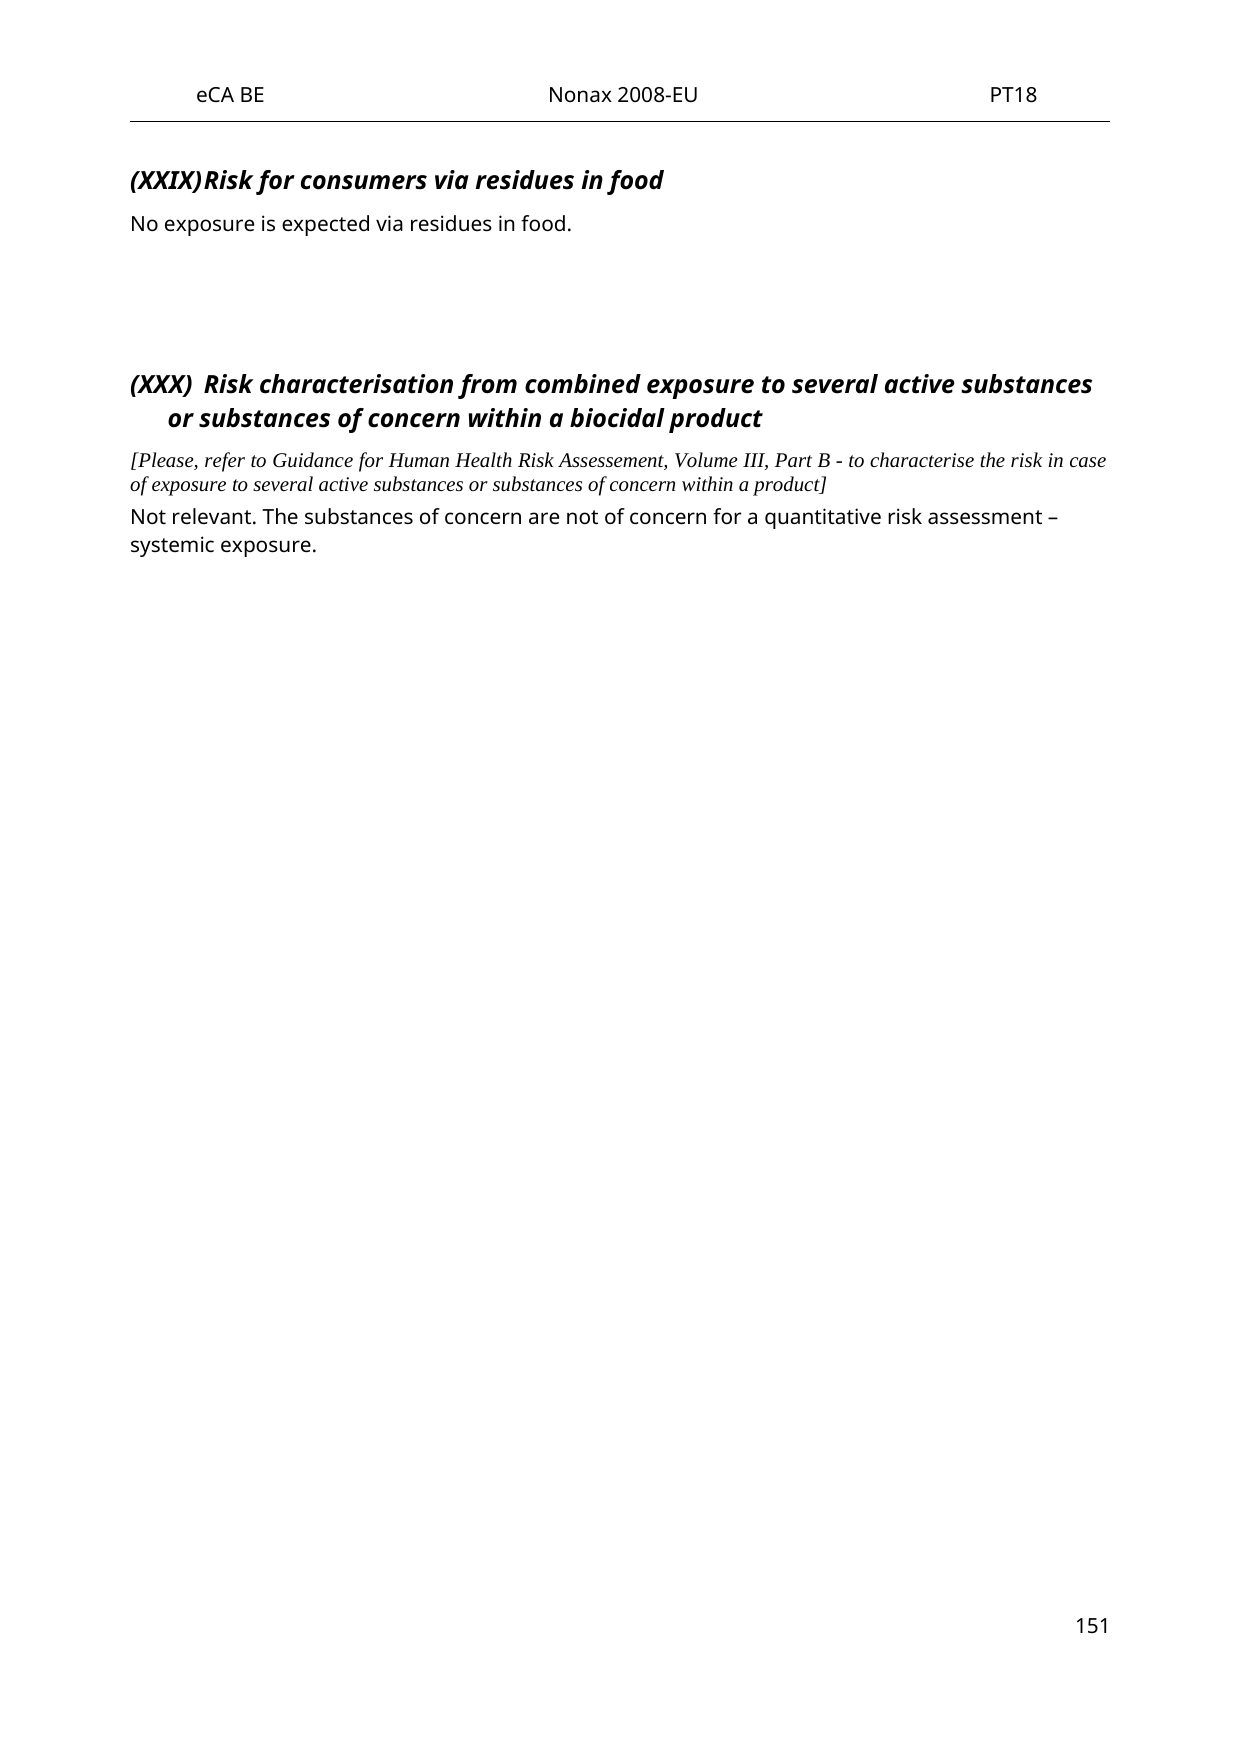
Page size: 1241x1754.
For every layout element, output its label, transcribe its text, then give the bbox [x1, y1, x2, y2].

text Not relevant. The substances of concern are not of concern for a quantitative risk assessment – systemic exposure. [130, 502, 1110, 559]
subtitle Risk for consumers via residues in food [130, 163, 1110, 197]
text No exposure is expected via residues in food. [130, 209, 1110, 238]
text [Please, refer to Guidance for Human Health Risk Assessement, Volume III, Part B - to characterise the risk in case of exposure to several active substances or substances of concern within a product] [130, 448, 1110, 496]
subtitle Risk characterisation from combined exposure to several active substances or substances of concern within a biocidal product [130, 367, 1110, 435]
